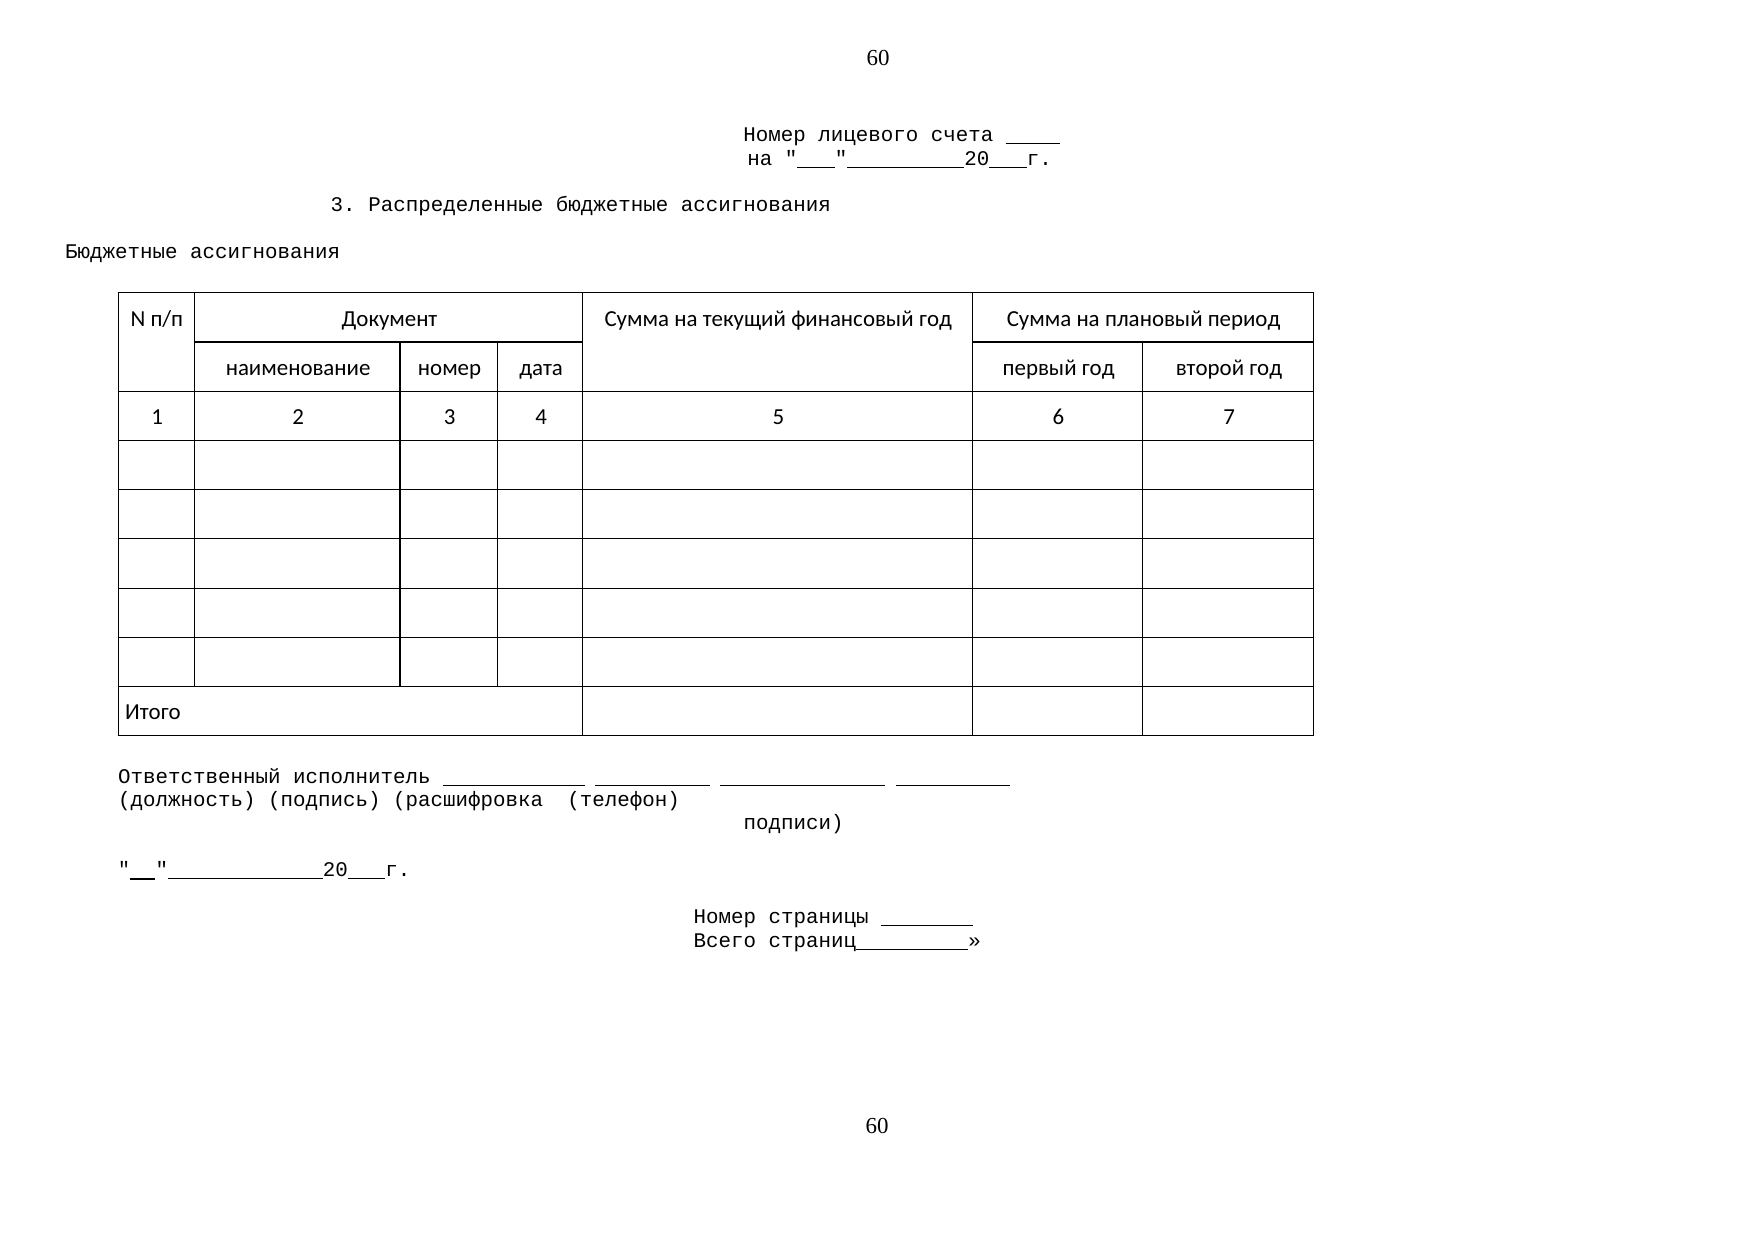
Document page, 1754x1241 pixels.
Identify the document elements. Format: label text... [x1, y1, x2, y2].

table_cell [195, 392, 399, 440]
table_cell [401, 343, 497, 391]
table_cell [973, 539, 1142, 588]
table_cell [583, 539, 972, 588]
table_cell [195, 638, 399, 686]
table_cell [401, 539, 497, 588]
text (должность) (подпись) (расшифровка (телефон) [118, 788, 1725, 812]
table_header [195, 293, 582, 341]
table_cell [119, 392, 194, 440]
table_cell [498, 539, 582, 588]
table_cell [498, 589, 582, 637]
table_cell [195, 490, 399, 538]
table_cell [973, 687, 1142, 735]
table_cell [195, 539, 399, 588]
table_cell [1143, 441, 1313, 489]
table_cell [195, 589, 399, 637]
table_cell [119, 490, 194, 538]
text " " 20 г. [118, 859, 1725, 882]
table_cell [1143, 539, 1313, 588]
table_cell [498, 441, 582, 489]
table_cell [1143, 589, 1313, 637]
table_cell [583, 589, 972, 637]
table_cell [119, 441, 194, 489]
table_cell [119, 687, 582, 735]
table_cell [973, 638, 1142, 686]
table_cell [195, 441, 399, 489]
text Ответственный исполнитель [118, 764, 1725, 788]
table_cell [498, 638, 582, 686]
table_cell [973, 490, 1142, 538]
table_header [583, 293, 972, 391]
text Номер страницы [33, 906, 1633, 930]
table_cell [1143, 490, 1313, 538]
text подписи) [454, 812, 1133, 835]
text на " " 20 г. [74, 147, 1725, 170]
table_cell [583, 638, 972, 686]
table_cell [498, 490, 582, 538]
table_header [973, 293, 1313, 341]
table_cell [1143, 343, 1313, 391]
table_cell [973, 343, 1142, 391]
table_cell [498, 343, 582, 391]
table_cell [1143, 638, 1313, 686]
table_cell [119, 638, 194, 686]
text Номер лицевого счета [78, 123, 1725, 147]
text Всего страниц » [33, 930, 1641, 954]
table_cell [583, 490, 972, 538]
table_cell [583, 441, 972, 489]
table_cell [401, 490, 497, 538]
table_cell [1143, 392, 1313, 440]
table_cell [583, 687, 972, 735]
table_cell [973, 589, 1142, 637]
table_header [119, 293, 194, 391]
list Бюджетные ассигнования [2, 241, 1725, 265]
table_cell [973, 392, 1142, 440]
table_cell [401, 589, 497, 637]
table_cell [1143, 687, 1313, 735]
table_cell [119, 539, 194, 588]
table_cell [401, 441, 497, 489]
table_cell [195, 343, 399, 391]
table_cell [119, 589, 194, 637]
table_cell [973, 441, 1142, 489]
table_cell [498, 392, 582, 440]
list Распределенные бюджетные ассигнования [330, 194, 1725, 217]
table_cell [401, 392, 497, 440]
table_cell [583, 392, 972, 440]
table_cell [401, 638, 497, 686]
